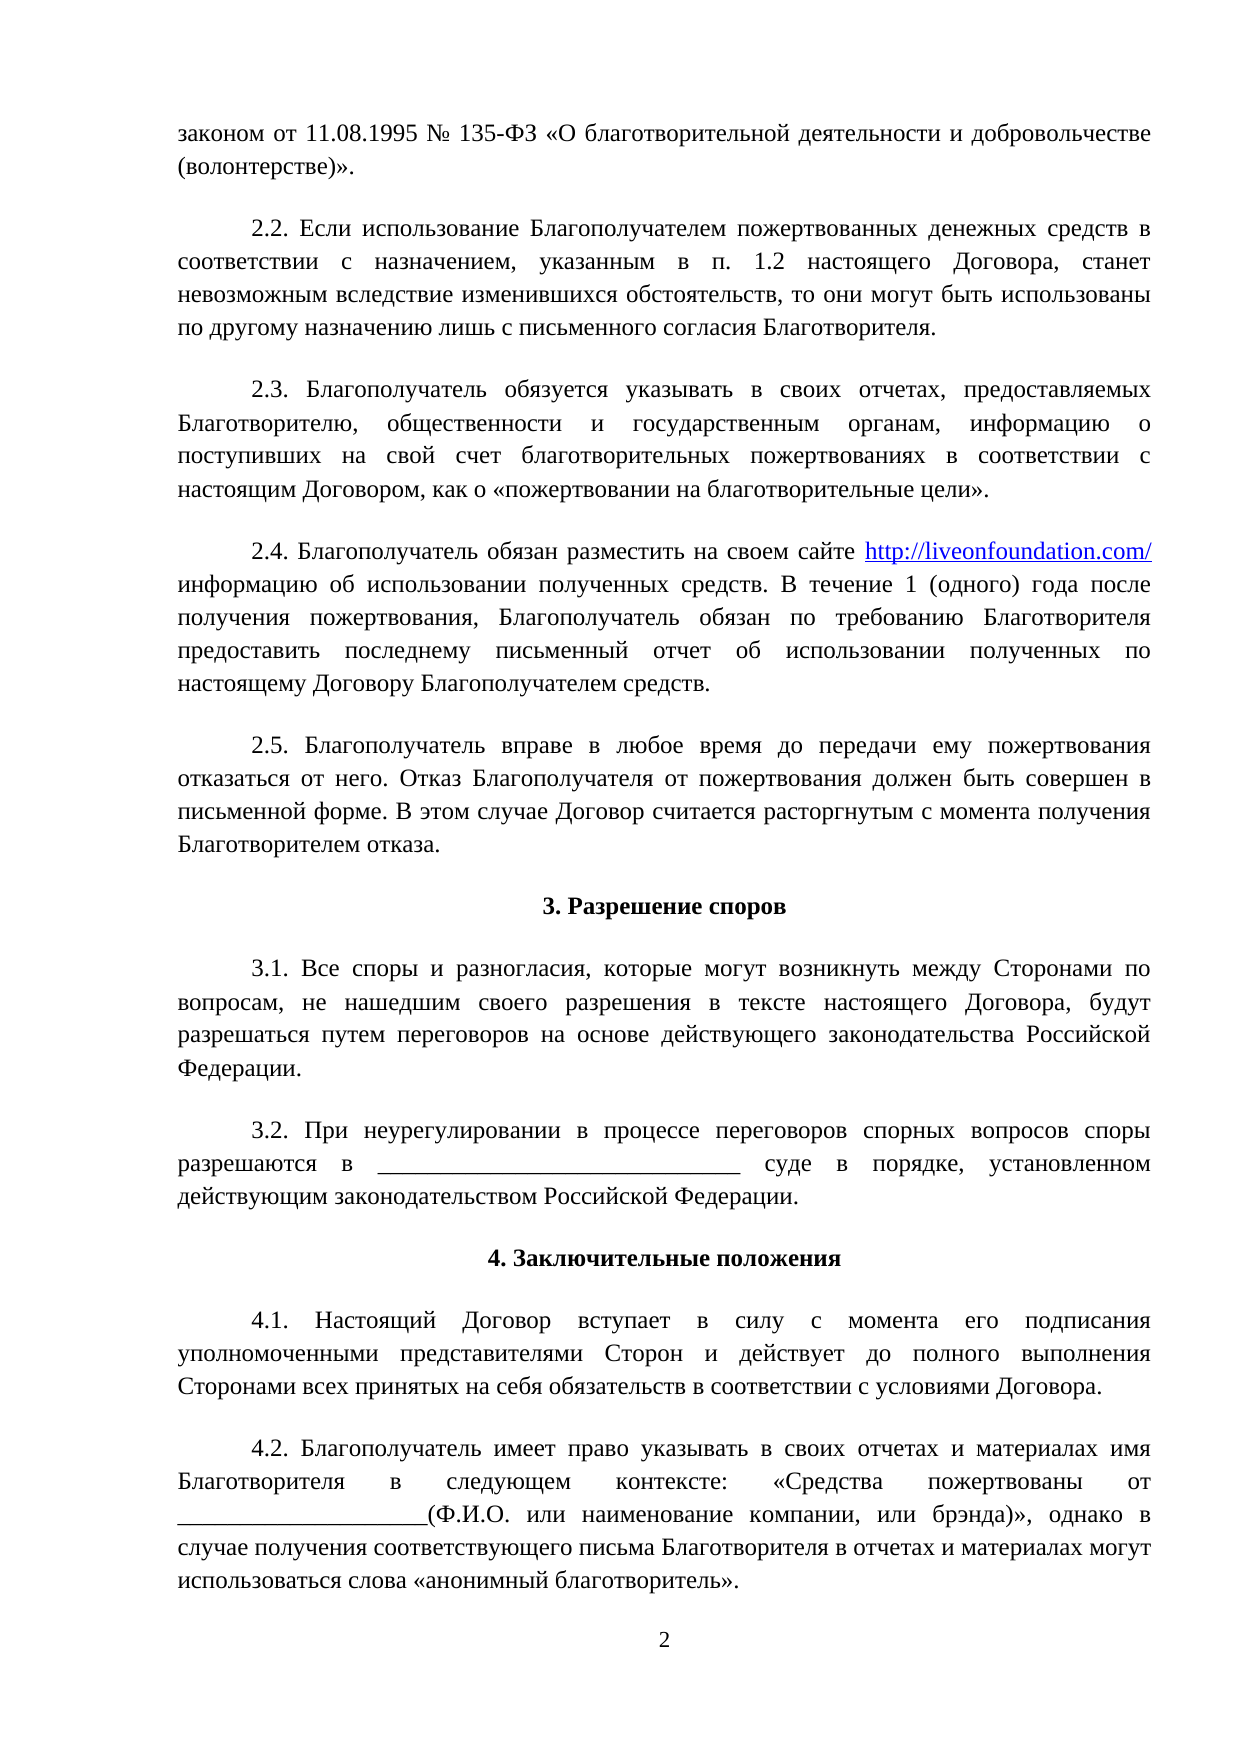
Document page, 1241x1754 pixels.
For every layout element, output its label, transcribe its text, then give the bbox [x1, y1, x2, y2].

text 2.2. Если использование Благополучателем пожертвованных денежных средств в соответствии с назначением, указанным в п. 1.2 настоящего Договора, станет невозможным вследствие изменившихся обстоятельств, то они могут быть использованы по другому назначению лишь с письменного согласия Благотворителя. [177, 213, 1152, 341]
text 2.5. Благополучатель вправе в любое время до передачи ему пожертвования отказаться от него. Отказ Благополучателя от пожертвования должен быть совершен в письменной форме. В этом случае Договор считается расторгнутым с момента получения Благотворителем отказа. [177, 730, 1152, 858]
text 3.1. Все споры и разногласия, которые могут возникнуть между Сторонами по вопросам, не нашедшим своего разрешения в тексте настоящего Договора, будут разрешаться путем переговоров на основе действующего законодательства Российской Федерации. [177, 953, 1152, 1081]
text 3.2. При неурегулировании в процессе переговоров спорных вопросов споры разрешаются в _____________________________ суде в порядке, установленном действующим законодательством Российской Федерации. [177, 1115, 1152, 1209]
text 2.4. Благополучатель обязан разместить на своем сайте http://liveonfoundation.com/ информацию об использовании полученных средств. В течение 1 (одного) года после получения пожертвования, Благополучатель обязан по требованию Благотворителя предоставить последнему письменный отчет об использовании полученных по настоящему Договору Благополучателем средств. [177, 536, 1152, 697]
text 3. Разрешение споров [177, 891, 1152, 920]
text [177, 118, 1152, 180]
text 4.2. Благополучатель имеет право указывать в своих отчетах и материалах имя Благотворителя в следующем контексте: «Средства пожертвованы от ____________________(Ф.И.О. или наименование компании, или брэнда)», однако в случае получения соответствующего письма Благотворителя в отчетах и материалах могут использоваться слова «анонимный благотворитель». [177, 1433, 1152, 1594]
text 4. Заключительные положения [177, 1243, 1152, 1272]
text 2.3. Благополучатель обязуется указывать в своих отчетах, предоставляемых Благотворителю, общественности и государственным органам, информацию о поступивших на свой счет благотворительных пожертвованиях в соответствии с настоящим Договором, как о «пожертвовании на благотворительные цели». [177, 374, 1152, 502]
text 4.1. Настоящий Договор вступает в силу с момента его подписания уполномоченными представителями Сторон и действует до полного выполнения Сторонами всех принятых на себя обязательств в соответствии с условиями Договора. [177, 1305, 1152, 1400]
